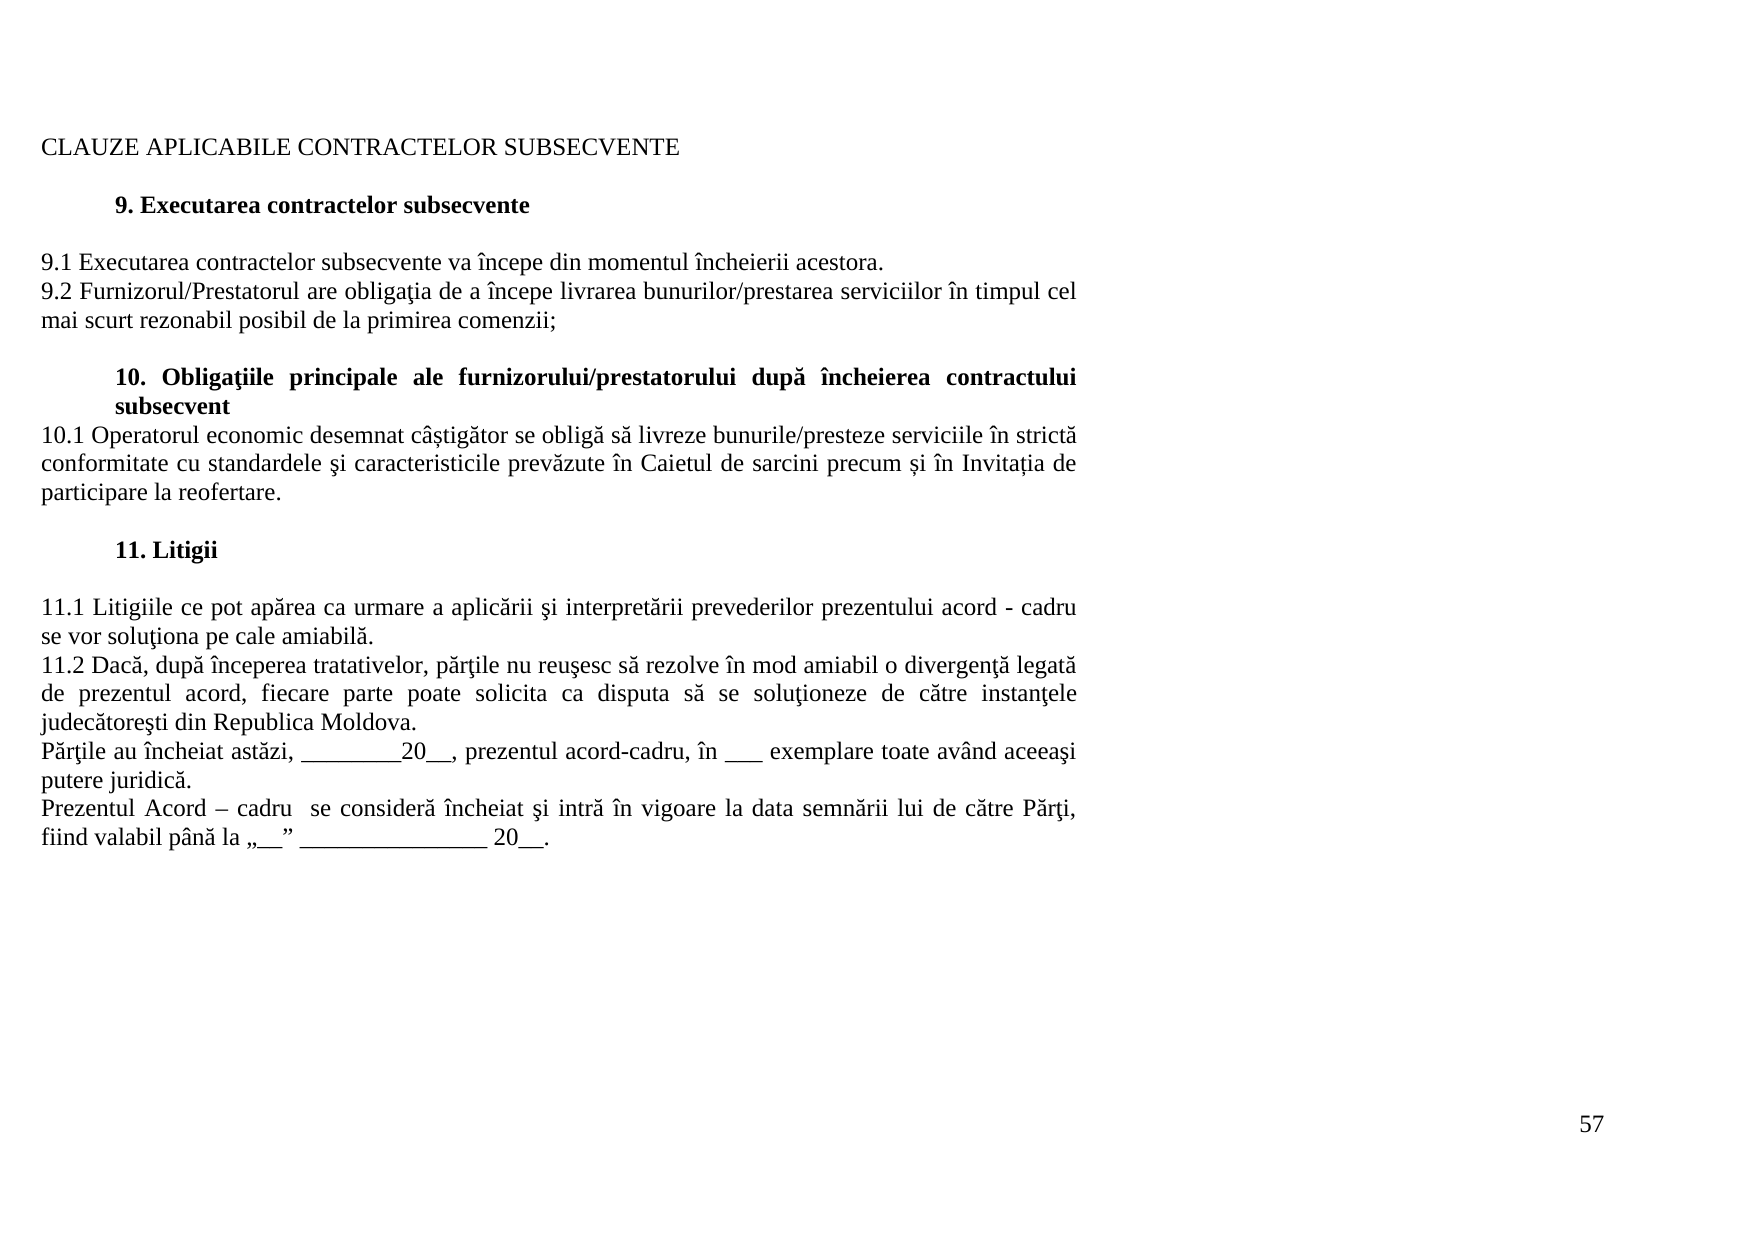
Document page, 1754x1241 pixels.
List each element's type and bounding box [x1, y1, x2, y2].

table_header [30, 104, 1089, 1081]
